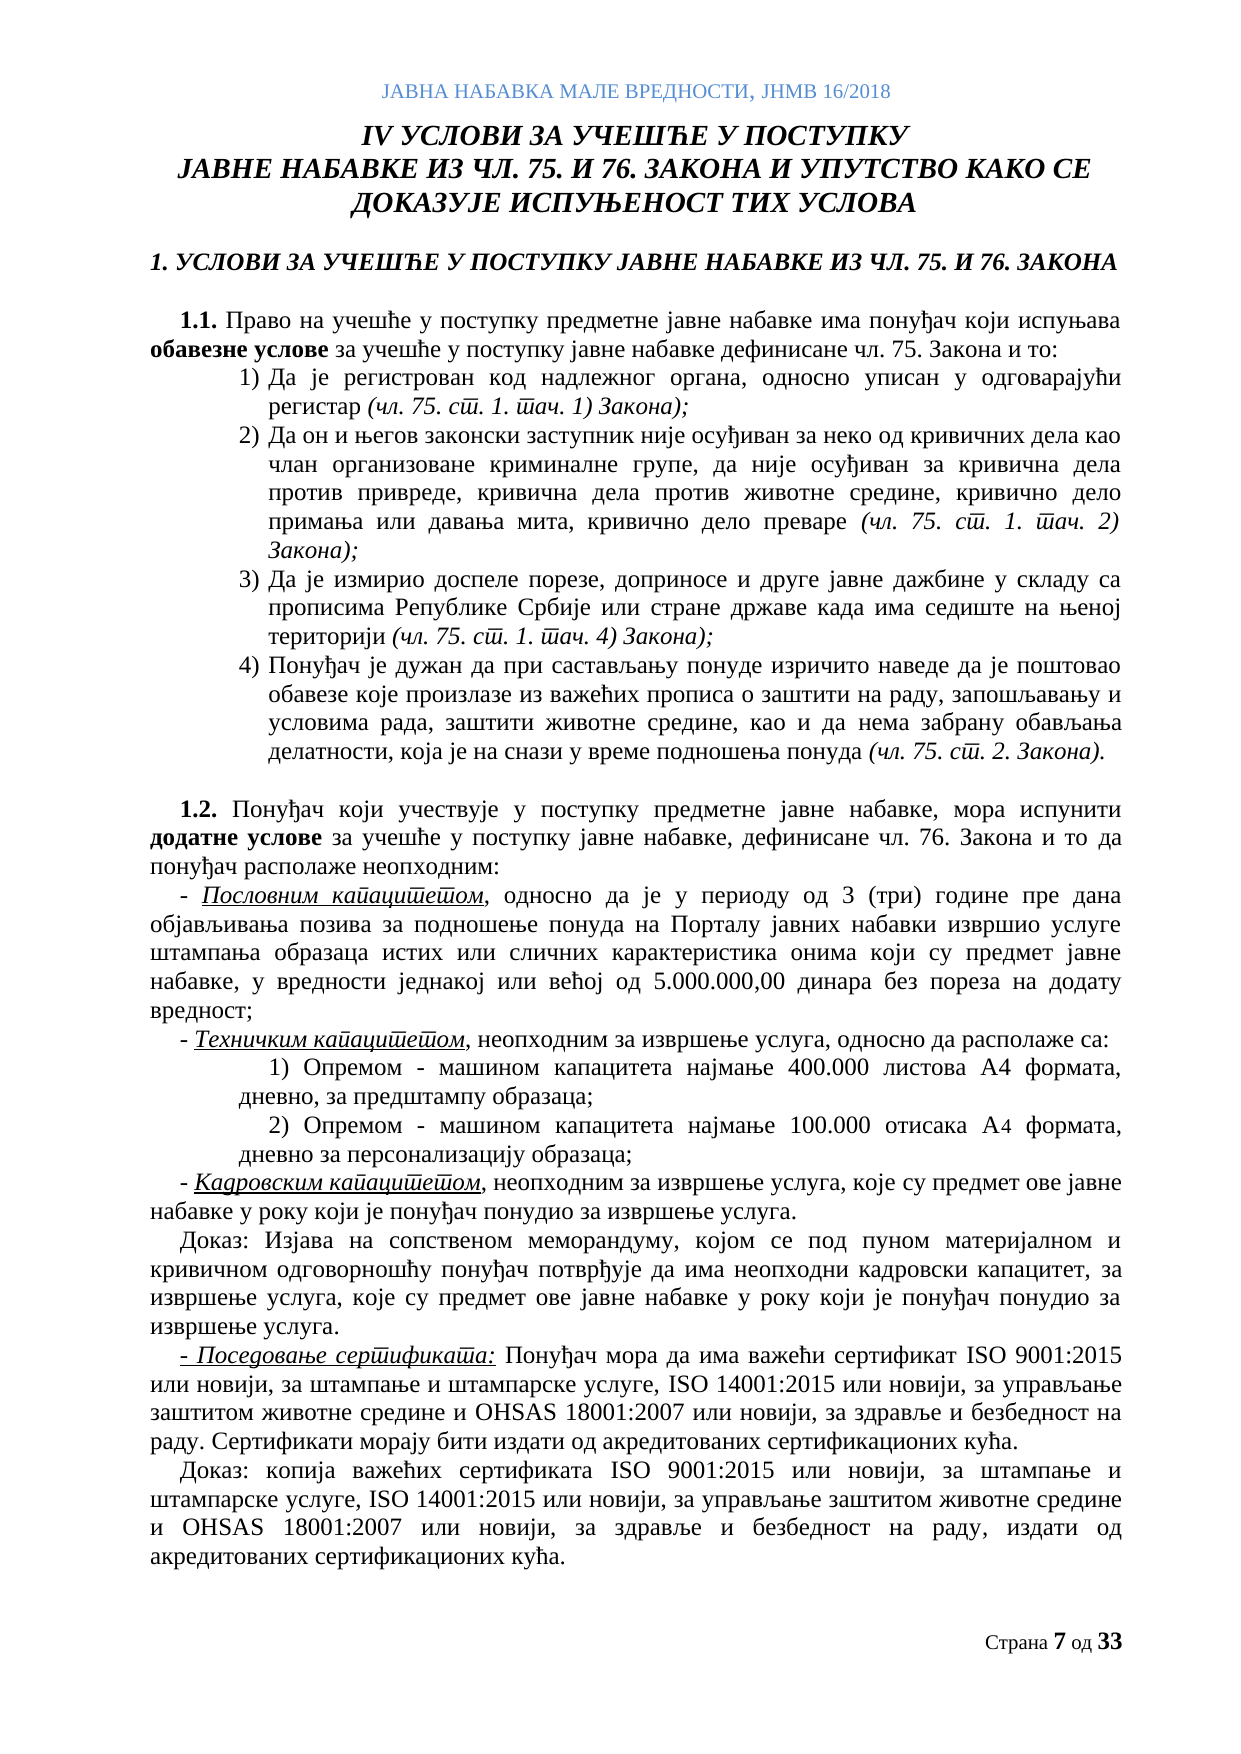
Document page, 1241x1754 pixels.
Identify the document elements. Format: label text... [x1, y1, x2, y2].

text 1.1. Право на учешће у поступку предметне јавне набавке има понуђач који испуњава обавезне услове за учешће у поступку јавне набавке дефинисане чл. 75. Закона и то: [150, 305, 1122, 362]
text 1.2. Понуђач који учествује у поступку предметне јавне набавке, мора испунити додатне услове за учешће у поступку јавне набавке, дефинисане чл. 76. Закона и то да понуђач располаже неопходним: [150, 794, 1122, 880]
text 2) Опремом - машином капацитета најмање 100.000 отисака А4 формата, дневно за персонализацију образаца; [239, 1110, 1122, 1167]
text - Поседовање сертификата: Понуђач мора да има важећи сертификат ISO 9001:2015 или новији, за штампање и штампарске услуге, ISO 14001:2015 или новији, за управљање заштитом животне средине и OHSAS 18001:2007 или новији, за здравље и безбедност на раду. Сертификати морају бити издати од акредитованих сертификационих кућа. [150, 1340, 1122, 1455]
list Да он и његов законски заступник није осуђиван за неко од кривичних дела као члан организоване криминалне групе, да није осуђиван за кривична дела против привреде, кривична дела против животне средине, кривично дело примања или давања мита, кривично дело преваре (чл. 75. ст. 1. тач. 2) Закона); [239, 420, 1122, 564]
text Доказ: Изјава на сопственом меморандуму, којом се под пуном материјалном и кривичном одговорношћу понуђач потврђује да има неопходни кадровски капацитет, за извршење услуга, које су предмет ове јавне набавке у року који је понуђач понудио за извршење услуга. [150, 1225, 1122, 1340]
text - Кадровским капацитетом, неопходним за извршење услуга, које су предмет ове јавне набавке у року који је понуђач понудио за извршење услуга. [150, 1167, 1122, 1225]
list Доказ: копија важећих сертификата ISO 9001:2015 или новији, за штампање и штампарске услуге, ISO 14001:2015 или новији, за управљање заштитом животне средине и OHSAS 18001:2007 или новији, за здравље и безбедност на раду, издати од акредитованих сертификационих кућа. [150, 1455, 1122, 1570]
text 4) Понуђач је дужан да при састављању понуде изричито наведе да је поштовао обавезе које произлазе из важећих прописа о заштити на раду, запошљавању и условима рада, заштити животне средине, као и да нема забрану обављања делатности, која је на снази у време подношења понуда (чл. 75. ст. 2. Закона). [239, 650, 1122, 765]
text ЈАВНЕ НАБАВКЕ ИЗ ЧЛ. 75. И 76. ЗАКОНА И УПУТСТВО КАКО СЕ ДОКАЗУЈЕ ИСПУЊЕНОСТ ТИХ УСЛОВА [150, 152, 1122, 219]
text - Пословним капацитетом, односно да је у периоду од 3 (три) године пре дана објављивања позива за подношење понуда на Порталу јавних набавки извршио услуге штампања образаца истих или сличних карактеристика онима који су предмет јавне набавке, у вредности једнакој или већој од 5.000.000,00 динара без пореза на додату вредност; [150, 880, 1122, 1024]
text 1. УСЛОВИ ЗА УЧЕШЋЕ У ПОСТУПКУ ЈАВНЕ НАБАВКЕ ИЗ ЧЛ. 75. И 76. ЗАКОНА [150, 247, 1122, 276]
text IV УСЛОВИ ЗА УЧЕШЋЕ У ПОСТУПКУ [150, 118, 1122, 152]
list Да је измирио доспеле порезе, доприносе и друге јавне дажбине у складу са прописима Републике Србије или стране државе када има седиште на њеној територији (чл. 75. ст. 1. тач. 4) Закона); [239, 564, 1122, 650]
text - Техничким капацитетом, неопходним за извршење услуга, односно да располаже са: [150, 1024, 1122, 1052]
list Да је регистрован код надлежног органа, односно уписан у одговарајући регистар (чл. 75. ст. 1. тач. 1) Закона); [239, 362, 1122, 420]
text 1) Опремом - машином капацитета најмање 400.000 листова А4 формата, дневно, за предштампу образаца; [239, 1052, 1122, 1110]
